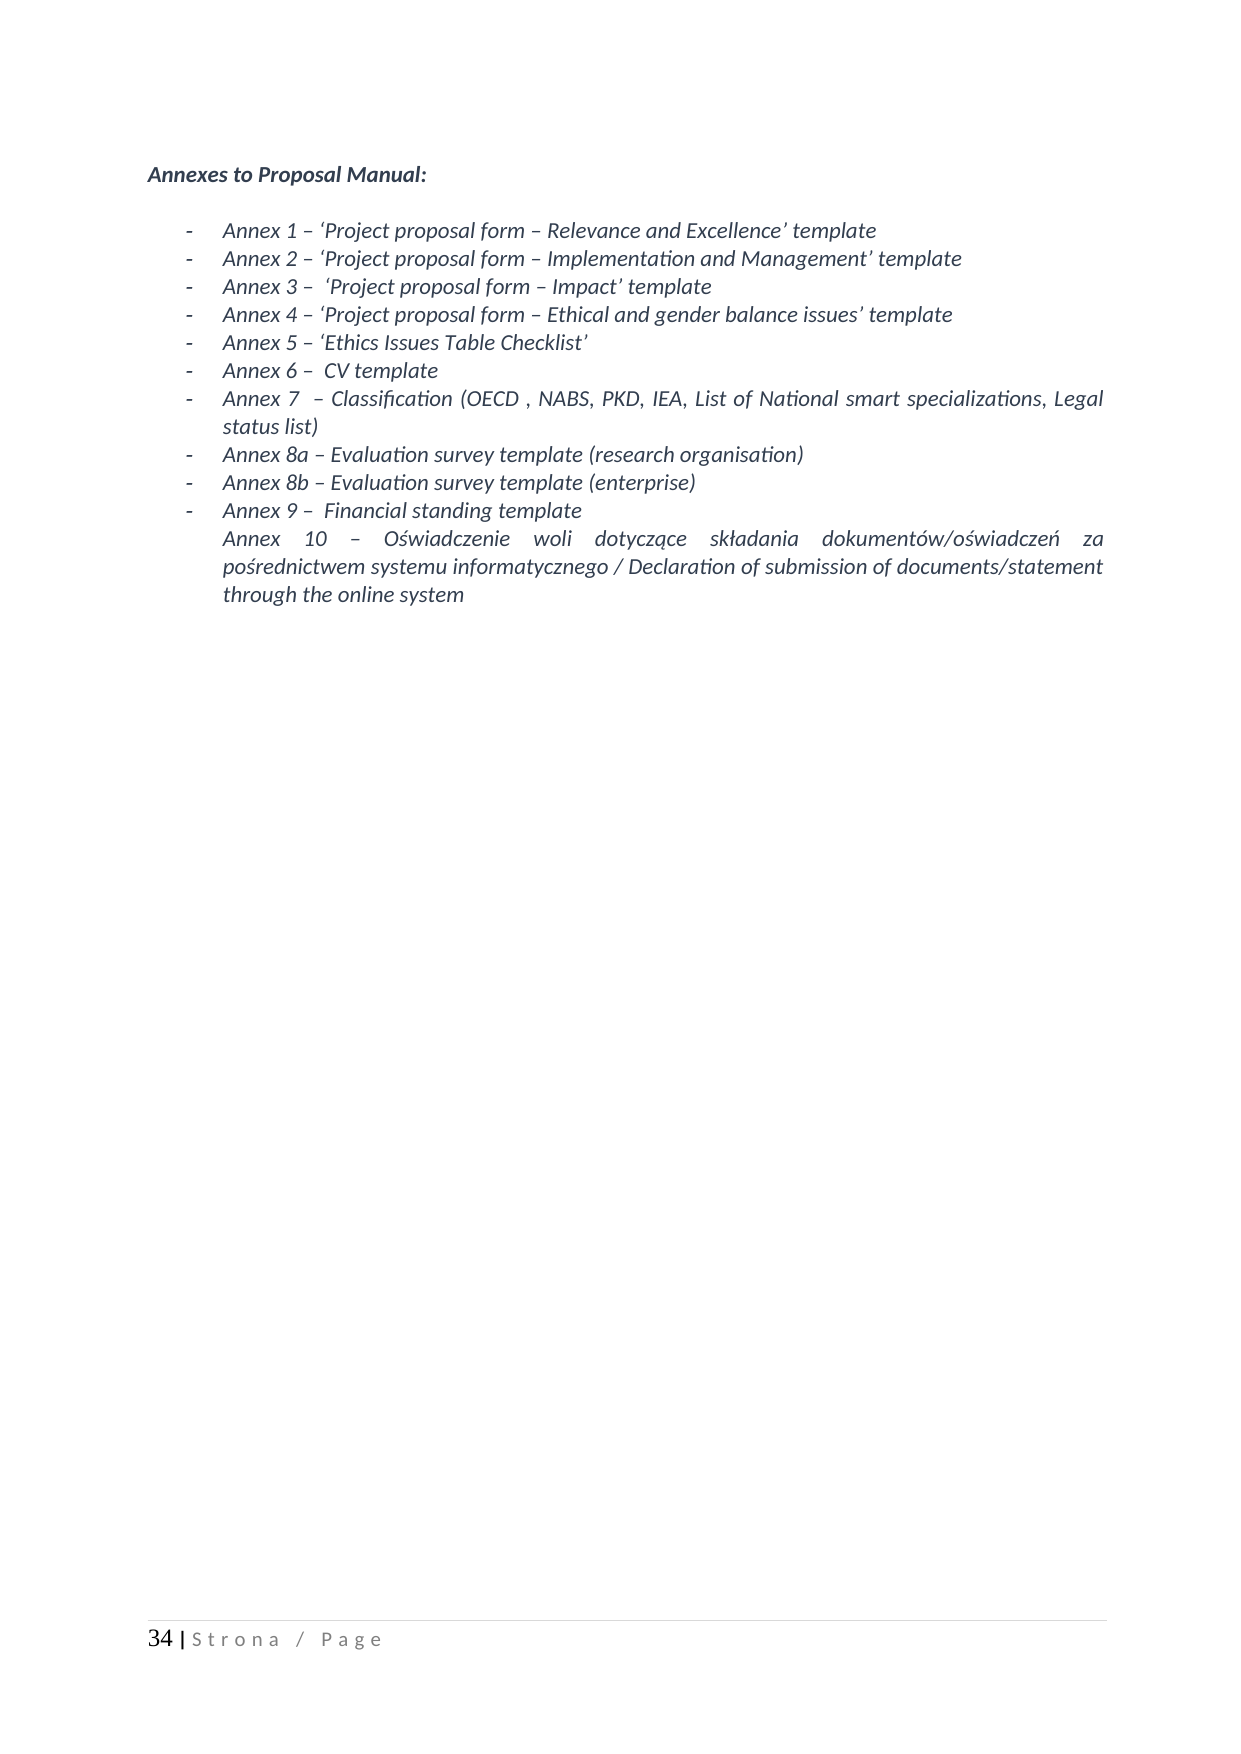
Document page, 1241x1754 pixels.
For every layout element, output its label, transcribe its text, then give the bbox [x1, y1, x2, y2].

list Annex 1 – ‘Project proposal form – Relevance and Excellence’ template [185, 216, 1107, 244]
text Annexes to Proposal Manual: [148, 160, 1107, 188]
list Annex 10 – Oświadczenie woli dotyczące składania dokumentów/oświadczeń za pośrednictwem systemu informatycznego / Declaration of submission of documents/statement through the online system [223, 524, 1107, 608]
list Annex 9 – Financial standing template [185, 496, 1107, 524]
list Annex 4 – ‘Project proposal form – Ethical and gender balance issues’ template [185, 300, 1107, 328]
list Annex 5 – ‘Ethics Issues Table Checklist’ [185, 328, 1107, 356]
list Annex 8a – Evaluation survey template (research organisation) [185, 440, 1107, 468]
list Annex 3 – ‘Project proposal form – Impact’ template [185, 272, 1107, 300]
list Annex 2 – ‘Project proposal form – Implementation and Management’ template [185, 244, 1107, 272]
list Annex 8b – Evaluation survey template (enterprise) [185, 468, 1107, 496]
list Annex 7 – Classification (OECD , NABS, PKD, IEA, List of National smart specializations, Legal status list) [185, 384, 1107, 440]
list Annex 6 – CV template [185, 356, 1107, 384]
